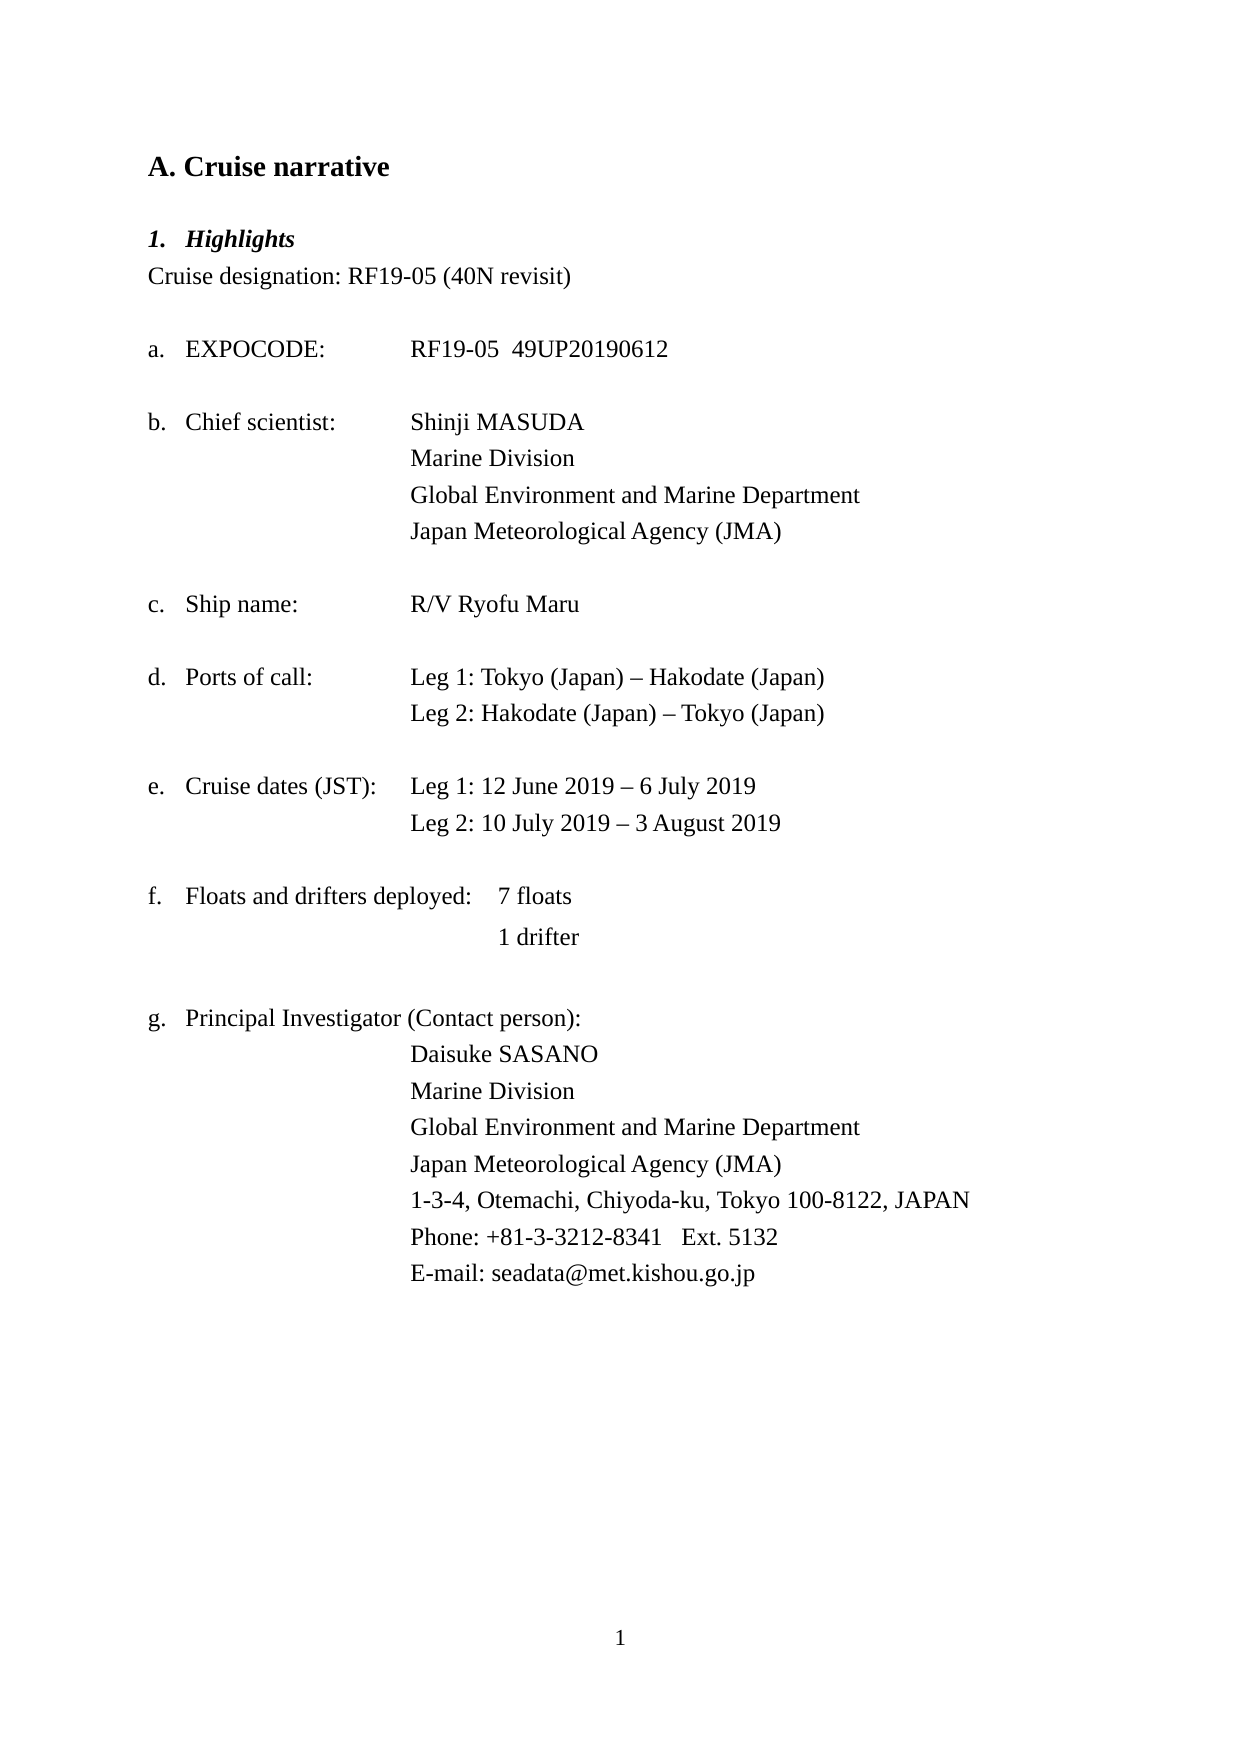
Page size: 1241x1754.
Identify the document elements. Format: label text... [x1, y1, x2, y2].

text Leg 2: Hakodate (Japan) – Tokyo (Japan) [148, 695, 1092, 731]
text Japan Meteorological Agency (JMA) [323, 1145, 1092, 1181]
text E-mail: seadata@met.kishou.go.jp [323, 1254, 1092, 1291]
text Leg 2: 10 July 2019 – 3 August 2019 [148, 804, 1092, 841]
list Ship name: R/V Ryofu Maru [148, 585, 1092, 622]
text Daisuke SASANO [323, 1036, 1092, 1072]
text Global Environment and Marine Department [321, 476, 1092, 512]
subtitle A. Cruise narrative [148, 148, 1092, 184]
text Marine Division [321, 439, 1092, 476]
text Phone: +81-3-3212-8341 Ext. 5132 [323, 1218, 1092, 1254]
list Principal Investigator (Contact person): [148, 999, 1092, 1036]
list Cruise dates (JST): Leg 1: 12 June 2019 – 6 July 2019 [148, 768, 1092, 804]
list Ports of call: Leg 1: Tokyo (Japan) – Hakodate (Japan) [148, 658, 1092, 695]
list Floats and drifters deployed: 7 floats [148, 877, 1092, 913]
list Chief scientist: Shinji MASUDA [148, 403, 1092, 439]
list 1 drifter [480, 918, 1092, 954]
text Global Environment and Marine Department [323, 1108, 1092, 1145]
text 1-3-4, Otemachi, Chiyoda-ku, Tokyo 100-8122, JAPAN [323, 1181, 1092, 1218]
text Marine Division [323, 1072, 1092, 1108]
subtitle Highlights [148, 221, 1092, 257]
text Cruise designation: RF19-05 (40N revisit) [148, 257, 1092, 294]
text Japan Meteorological Agency (JMA) [321, 512, 1092, 549]
list EXPOCODE: RF19-05 49UP20190612 [148, 330, 1092, 367]
